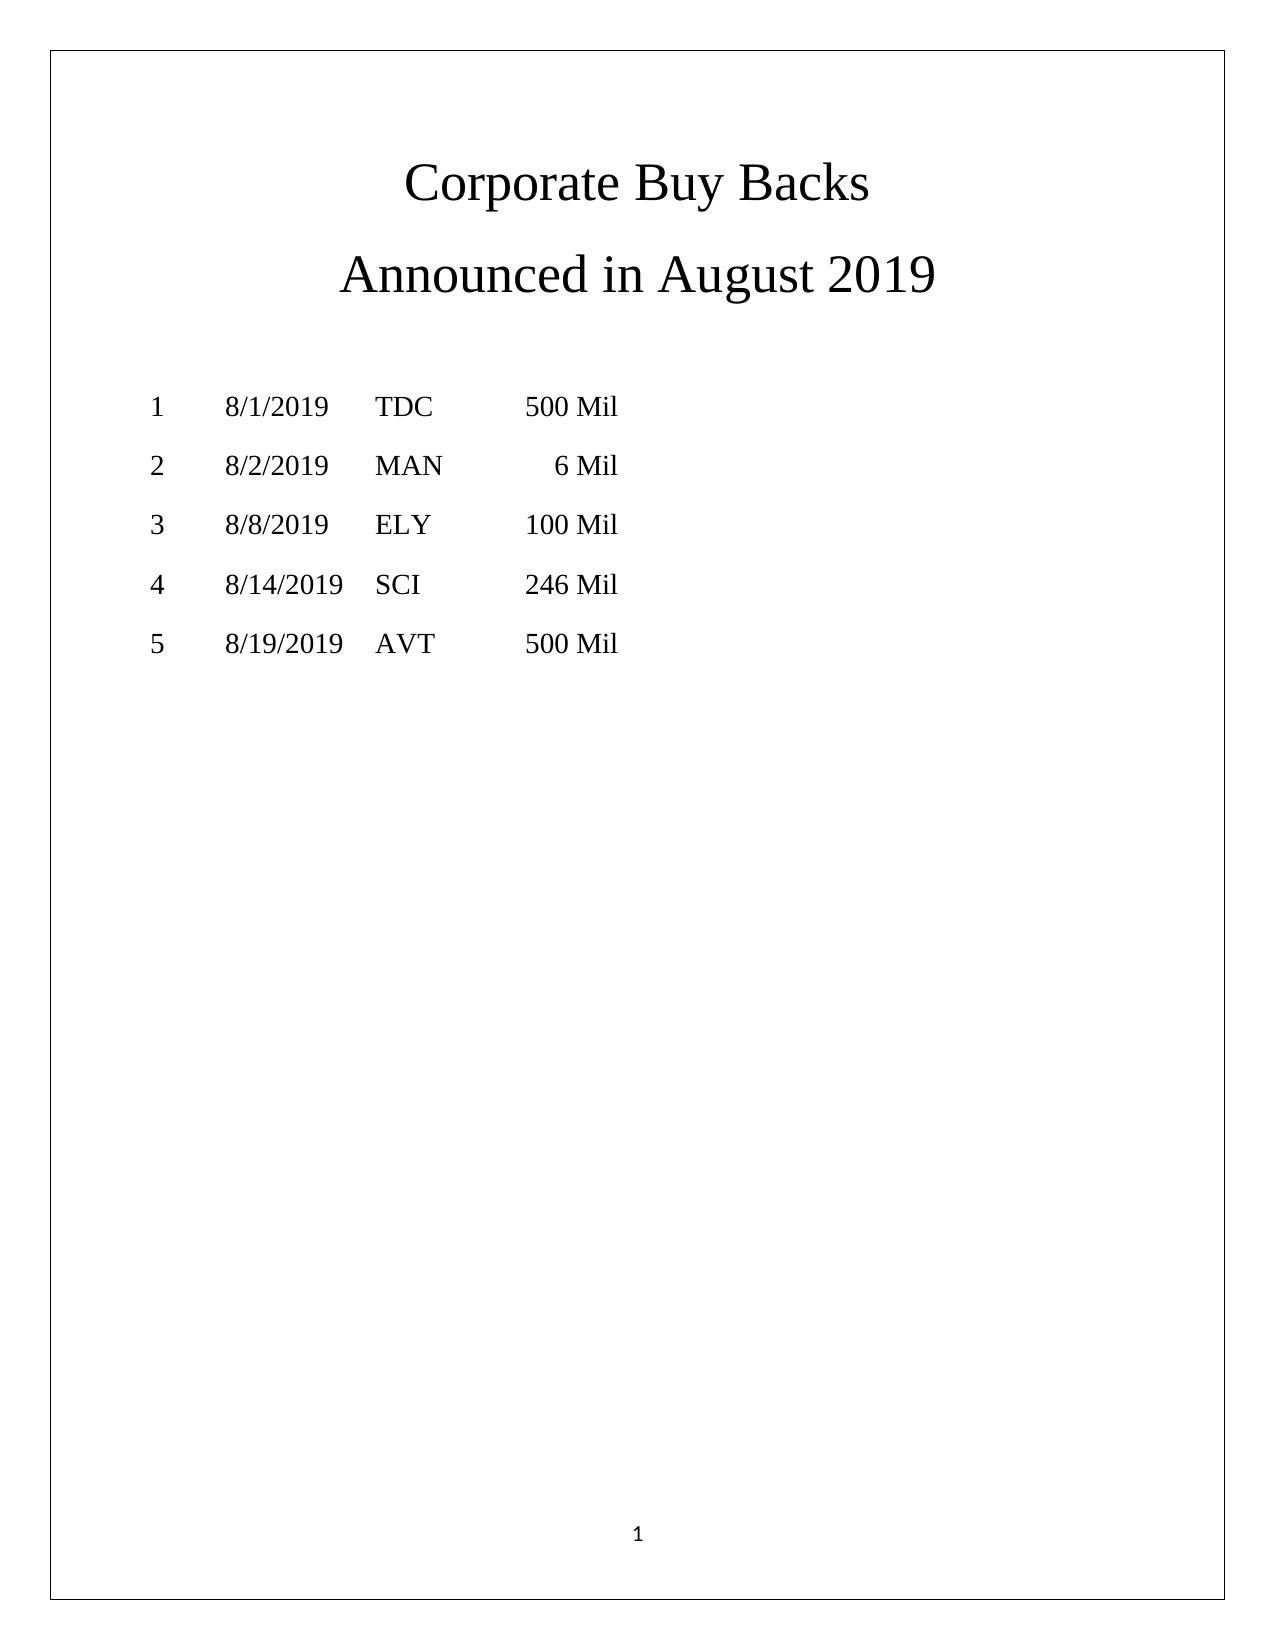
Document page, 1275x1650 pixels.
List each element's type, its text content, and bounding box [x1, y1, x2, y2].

text 4 8/14/2019 SCI 246 Mil [150, 567, 1125, 600]
text Announced in August 2019 [150, 242, 1125, 305]
text 2 8/2/2019 MAN 6 Mil [150, 448, 1125, 482]
text 3 8/8/2019 ELY 100 Mil [150, 507, 1125, 541]
text Corporate Buy Backs [150, 150, 1125, 212]
text 5 8/19/2019 AVT 500 Mil [150, 626, 1125, 660]
text 1 8/1/2019 TDC 500 Mil [150, 389, 1125, 422]
